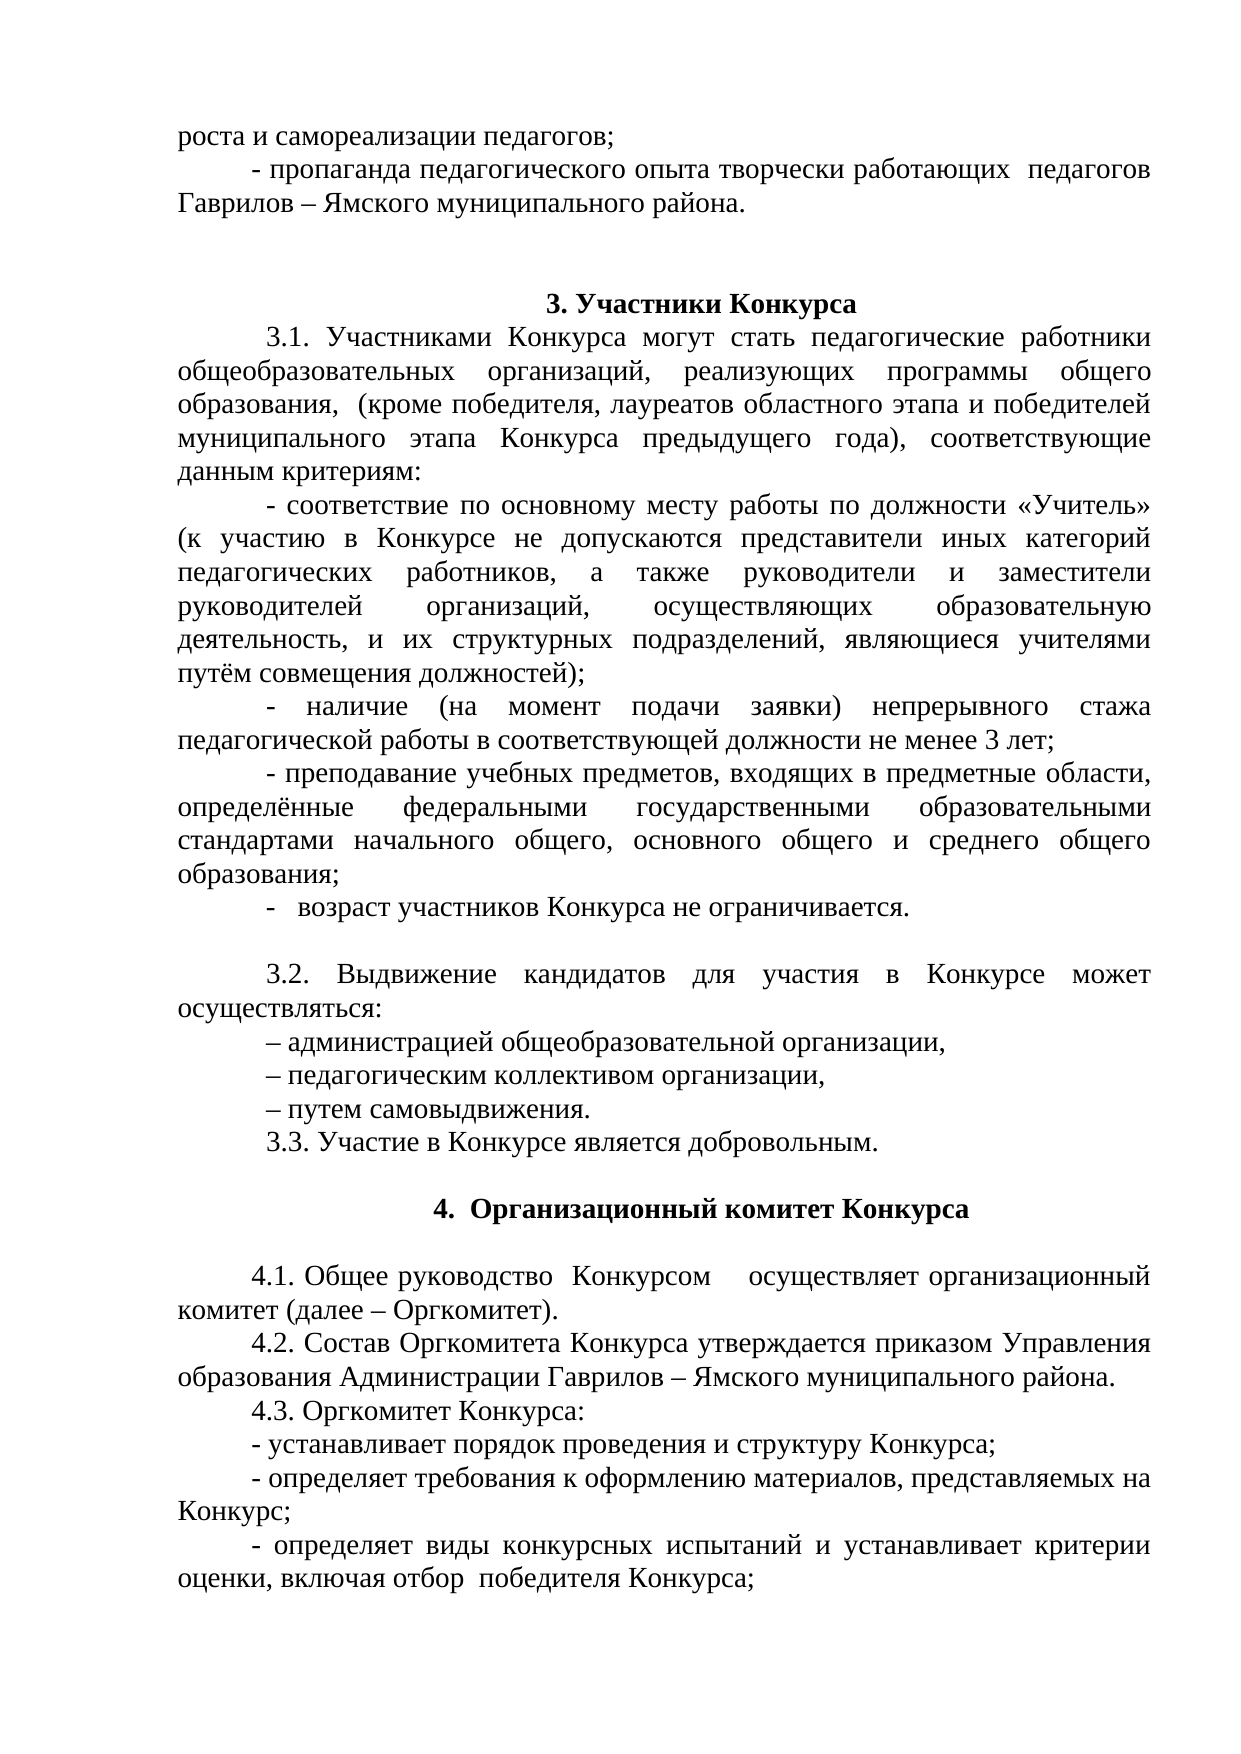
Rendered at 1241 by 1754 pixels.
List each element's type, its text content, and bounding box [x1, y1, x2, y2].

text - пропаганда педагогического опыта творчески работающих педагогов Гаврилов – Ямского муниципального района. [177, 152, 1152, 219]
text 4. Организационный комитет Конкурса [177, 1191, 1152, 1225]
text – педагогическим коллективом организации, [177, 1057, 1152, 1091]
text 3.3. Участие в Конкурсе является добровольным. [177, 1124, 1152, 1158]
text - наличие (на момент подачи заявки) непрерывного стажа педагогической работы в соответствующей должности не менее 3 лет; [177, 688, 1152, 755]
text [177, 118, 1152, 152]
text 4.3. Оргкомитет Конкурса: [177, 1393, 1152, 1426]
text 3.1. Участниками Конкурса могут стать педагогические работники общеобразовательных организаций, реализующих программы общего образования, (кроме победителя, лауреатов областного этапа и победителей муниципального этапа Конкурса предыдущего года), соответствующие данным критериям: [177, 319, 1152, 487]
text 3.2. Выдвижение кандидатов для участия в Конкурсе может осуществляться: [177, 957, 1152, 1024]
text – путем самовыдвижения. [177, 1091, 1152, 1124]
text - возраст участников Конкурса не ограничивается. [177, 889, 1152, 923]
text - преподавание учебных предметов, входящих в предметные области, определённые федеральными государственными образовательными стандартами начального общего, основного общего и среднего общего образования; [177, 755, 1152, 889]
text 4.2. Состав Оргкомитета Конкурса утверждается приказом Управления образования Администрации Гаврилов – Ямского муниципального района. [177, 1326, 1152, 1393]
text – администрацией общеобразовательной организации, [177, 1024, 1152, 1057]
text - определяет виды конкурсных испытаний и устанавливает критерии оценки, включая отбор победителя Конкурса; [177, 1527, 1152, 1594]
text - соответствие по основному месту работы по должности «Учитель» (к участию в Конкурсе не допускаются представители иных категорий педагогических работников, а также руководители и заместители руководителей организаций, осуществляющих образовательную деятельность, и их структурных подразделений, являющиеся учителями путём совмещения должностей); [177, 487, 1152, 688]
text 4.1. Общее руководство Конкурсом осуществляет организационный комитет (далее – Оргкомитет). [177, 1258, 1152, 1326]
text - устанавливает порядок проведения и структуру Конкурса; [177, 1426, 1152, 1460]
text 3. Участники Конкурса [177, 286, 1152, 319]
text - определяет требования к оформлению материалов, представляемых на Конкурс; [177, 1460, 1152, 1527]
